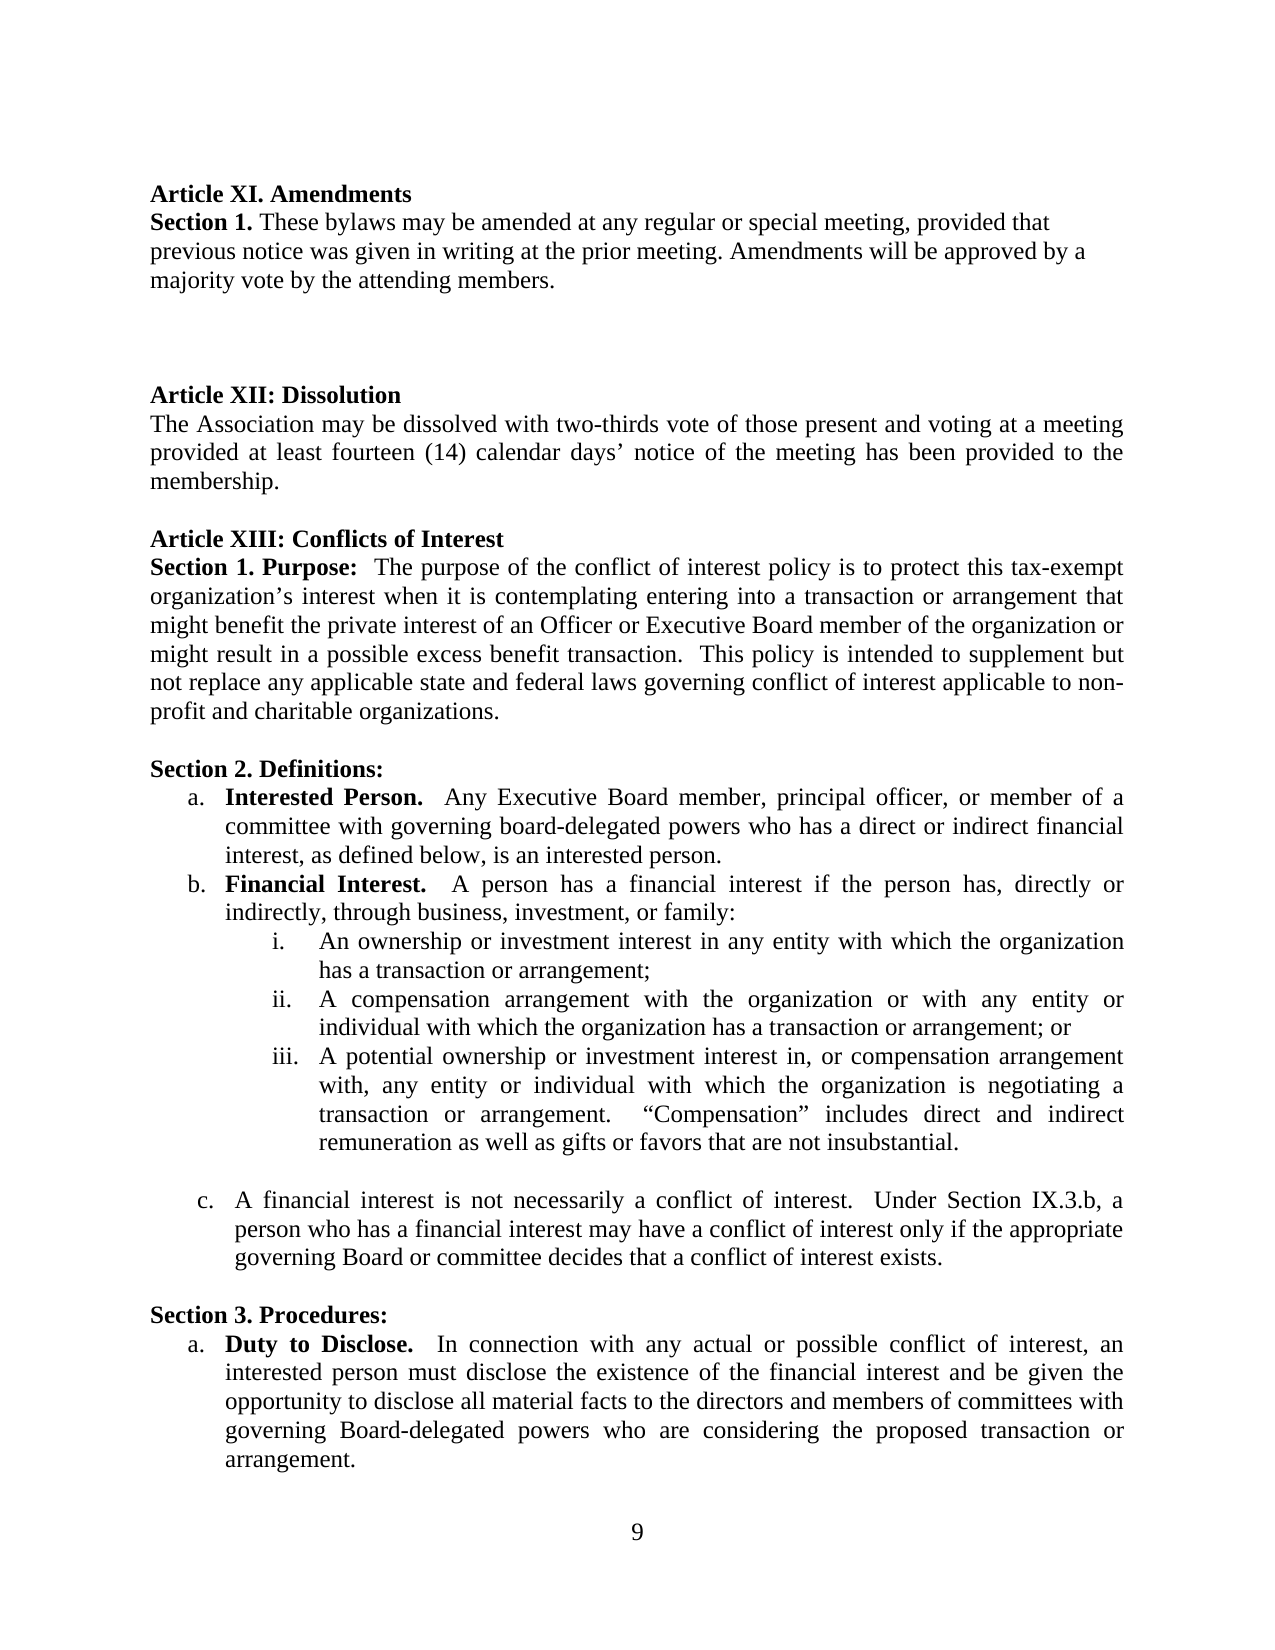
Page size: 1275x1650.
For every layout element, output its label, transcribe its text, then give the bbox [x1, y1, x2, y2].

text Section 2. Definitions: [150, 754, 1125, 782]
text Article XIII: Conflicts of Interest [150, 524, 1125, 552]
text Section 3. Procedures: [150, 1300, 1125, 1329]
list Financial Interest. A person has a financial interest if the person has, directly or indirectly, through business, investment, or family: [187, 869, 1125, 926]
list An ownership or investment interest in any entity with which the organization has a transaction or arrangement; [272, 926, 1125, 984]
text Article XII: Dissolution [150, 380, 1125, 409]
list Duty to Disclose. In connection with any actual or possible conflict of interest, an interested person must disclose the existence of the financial interest and be given the opportunity to disclose all material facts to the directors and members of committees with governing Board-delegated powers who are considering the proposed transaction or arrangement. [187, 1329, 1125, 1472]
list A potential ownership or investment interest in, or compensation arrangement with, any entity or individual with which the organization is negotiating a transaction or arrangement. “Compensation” includes direct and indirect remuneration as well as gifts or favors that are not insubstantial. [272, 1041, 1125, 1156]
text Article XI. Amendments [150, 179, 1125, 207]
list A financial interest is not necessarily a conflict of interest. Under Section IX.3.b, a person who has a financial interest may have a conflict of interest only if the appropriate governing Board or committee decides that a conflict of interest exists. [197, 1185, 1125, 1271]
text Section 1. Purpose: The purpose of the conflict of interest policy is to protect this tax-exempt organization’s interest when it is contemplating entering into a transaction or arrangement that might benefit the private interest of an Officer or Executive Board member of the organization or might result in a possible excess benefit transaction. This policy is intended to supplement but not replace any applicable state and federal laws governing conflict of interest applicable to non-profit and charitable organizations. [150, 552, 1125, 725]
list Interested Person. Any Executive Board member, principal officer, or member of a committee with governing board-delegated powers who has a direct or indirect financial interest, as defined below, is an interested person. [187, 782, 1125, 869]
list A compensation arrangement with the organization or with any entity or individual with which the organization has a transaction or arrangement; or [272, 984, 1125, 1041]
text The Association may be dissolved with two-thirds vote of those present and voting at a meeting provided at least fourteen (14) calendar days’ notice of the meeting has been provided to the membership. [150, 409, 1125, 495]
text Section 1. These bylaws may be amended at any regular or special meeting, provided that previous notice was given in writing at the prior meeting. Amendments will be approved by a majority vote by the attending members. [150, 207, 1125, 294]
